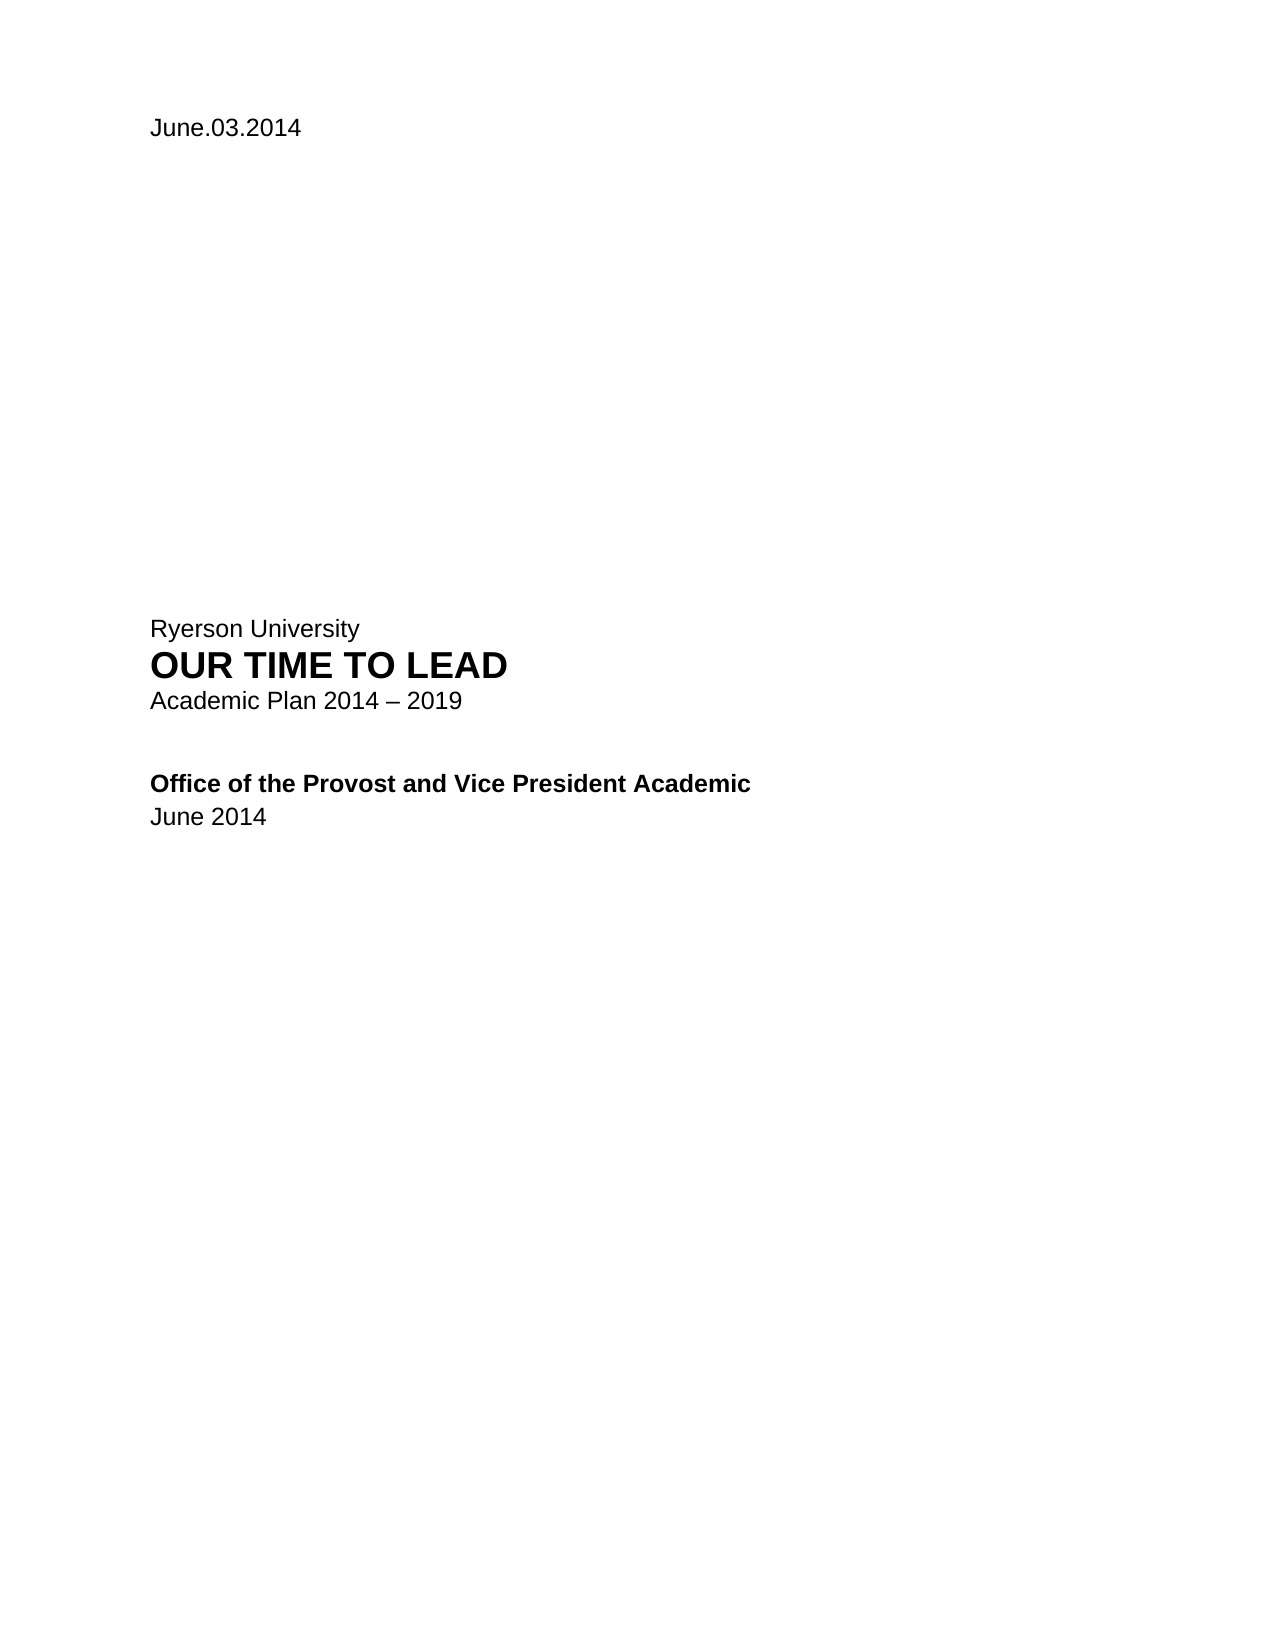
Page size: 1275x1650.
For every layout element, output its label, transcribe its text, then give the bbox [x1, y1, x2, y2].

text Academic Plan 2014 – 2019 [150, 686, 1125, 715]
text Office of the Provost and Vice President Academic [150, 769, 1125, 798]
text June 2014 [150, 802, 1125, 831]
title OUR TIME TO LEAD [150, 643, 1125, 686]
title Ryerson University [150, 614, 1125, 643]
